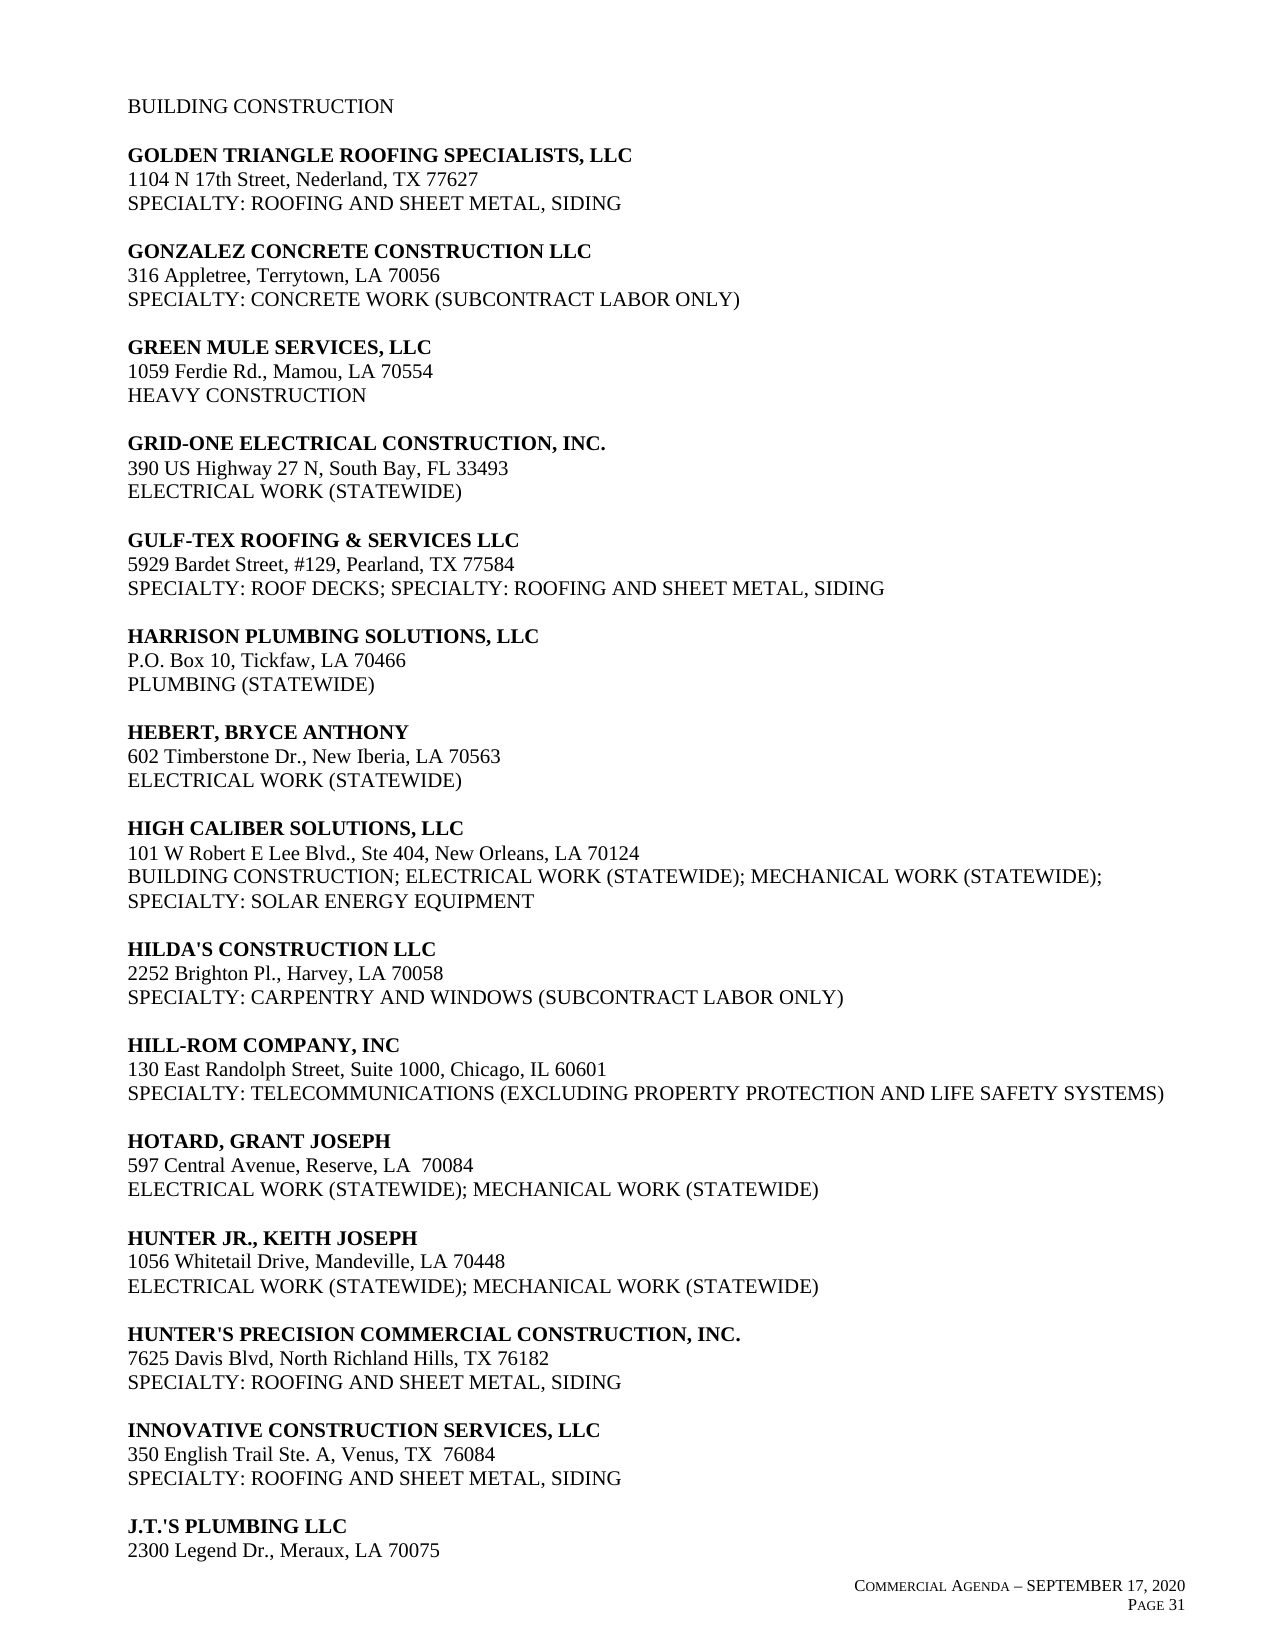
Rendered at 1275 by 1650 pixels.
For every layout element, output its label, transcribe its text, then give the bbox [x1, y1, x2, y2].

text BUILDING CONSTRUCTION [127, 94, 1185, 118]
text 2300 Legend Dr., Meraux, LA 70075 [127, 1538, 1185, 1562]
text SPECIALTY: ROOF DECKS; SPECIALTY: ROOFING AND SHEET METAL, SIDING [127, 576, 1185, 600]
text 130 East Randolph Street, Suite 1000, Chicago, IL 60601 [127, 1057, 1185, 1081]
text GREEN MULE SERVICES, LLC [127, 335, 1185, 359]
text SPECIALTY: CONCRETE WORK (SUBCONTRACT LABOR ONLY) [127, 287, 1185, 311]
text 316 Appletree, Terrytown, LA 70056 [127, 263, 1185, 287]
text BUILDING CONSTRUCTION; ELECTRICAL WORK (STATEWIDE); MECHANICAL WORK (STATEWIDE); SPECIALTY: SOLAR ENERGY EQUIPMENT [127, 864, 1185, 913]
text GOLDEN TRIANGLE ROOFING SPECIALISTS, LLC [127, 143, 1185, 167]
text 597 Central Avenue, Reserve, LA 70084 [127, 1153, 1185, 1177]
text HIGH CALIBER SOLUTIONS, LLC [127, 816, 1185, 840]
text 2252 Brighton Pl., Harvey, LA 70058 [127, 961, 1185, 985]
text ELECTRICAL WORK (STATEWIDE); MECHANICAL WORK (STATEWIDE) [127, 1177, 1185, 1201]
text Specialty: Roofing and Sheet Metal, Siding [127, 1466, 1185, 1490]
text HARRISON PLUMBING SOLUTIONS, LLC [127, 624, 1185, 648]
text GONZALEZ CONCRETE CONSTRUCTION LLC [127, 239, 1185, 263]
text 602 Timberstone Dr., New Iberia, LA 70563 [127, 744, 1185, 768]
text 5929 Bardet Street, #129, Pearland, TX 77584 [127, 552, 1185, 576]
text HUNTER'S PRECISION COMMERCIAL CONSTRUCTION, INC. [127, 1322, 1185, 1346]
text SPECIALTY: ROOFING AND SHEET METAL, SIDING [127, 191, 1185, 215]
text HUNTER JR., KEITH JOSEPH [127, 1225, 1185, 1249]
text Innovative Construction Services, LLC [127, 1418, 1185, 1442]
text HOTARD, GRANT JOSEPH [127, 1129, 1185, 1153]
text GRID-ONE ELECTRICAL CONSTRUCTION, INC. [127, 431, 1185, 455]
text 7625 Davis Blvd, North Richland Hills, TX 76182 [127, 1346, 1185, 1370]
text SPECIALTY: TELECOMMUNICATIONS (EXCLUDING PROPERTY PROTECTION AND LIFE SAFETY SYSTEMS) [127, 1081, 1185, 1105]
text 350 English Trail Ste. A, Venus, TX 76084 [127, 1442, 1185, 1466]
text 101 W Robert E Lee Blvd., Ste 404, New Orleans, LA 70124 [127, 840, 1185, 864]
text ELECTRICAL WORK (STATEWIDE); MECHANICAL WORK (STATEWIDE) [127, 1273, 1185, 1298]
text HILL-ROM COMPANY, INC [127, 1033, 1185, 1057]
text 390 US Highway 27 N, South Bay, FL 33493 [127, 455, 1185, 479]
text SPECIALTY: CARPENTRY AND WINDOWS (SUBCONTRACT LABOR ONLY) [127, 985, 1185, 1009]
text SPECIALTY: ROOFING AND SHEET METAL, SIDING [127, 1370, 1185, 1394]
text HEBERT, BRYCE ANTHONY [127, 720, 1185, 744]
text HEAVY CONSTRUCTION [127, 383, 1185, 407]
text 1056 Whitetail Drive, Mandeville, LA 70448 [127, 1249, 1185, 1273]
text GULF-TEX ROOFING & SERVICES LLC [127, 528, 1185, 552]
text ELECTRICAL WORK (STATEWIDE) [127, 479, 1185, 503]
text HILDA'S CONSTRUCTION LLC [127, 937, 1185, 961]
text 1104 N 17th Street, Nederland, TX 77627 [127, 167, 1185, 191]
text PLUMBING (STATEWIDE) [127, 672, 1185, 696]
text P.O. Box 10, Tickfaw, LA 70466 [127, 648, 1185, 672]
text 1059 Ferdie Rd., Mamou, LA 70554 [127, 359, 1185, 383]
text ELECTRICAL WORK (STATEWIDE) [127, 768, 1185, 792]
text J.T.'S PLUMBING LLC [127, 1514, 1185, 1538]
